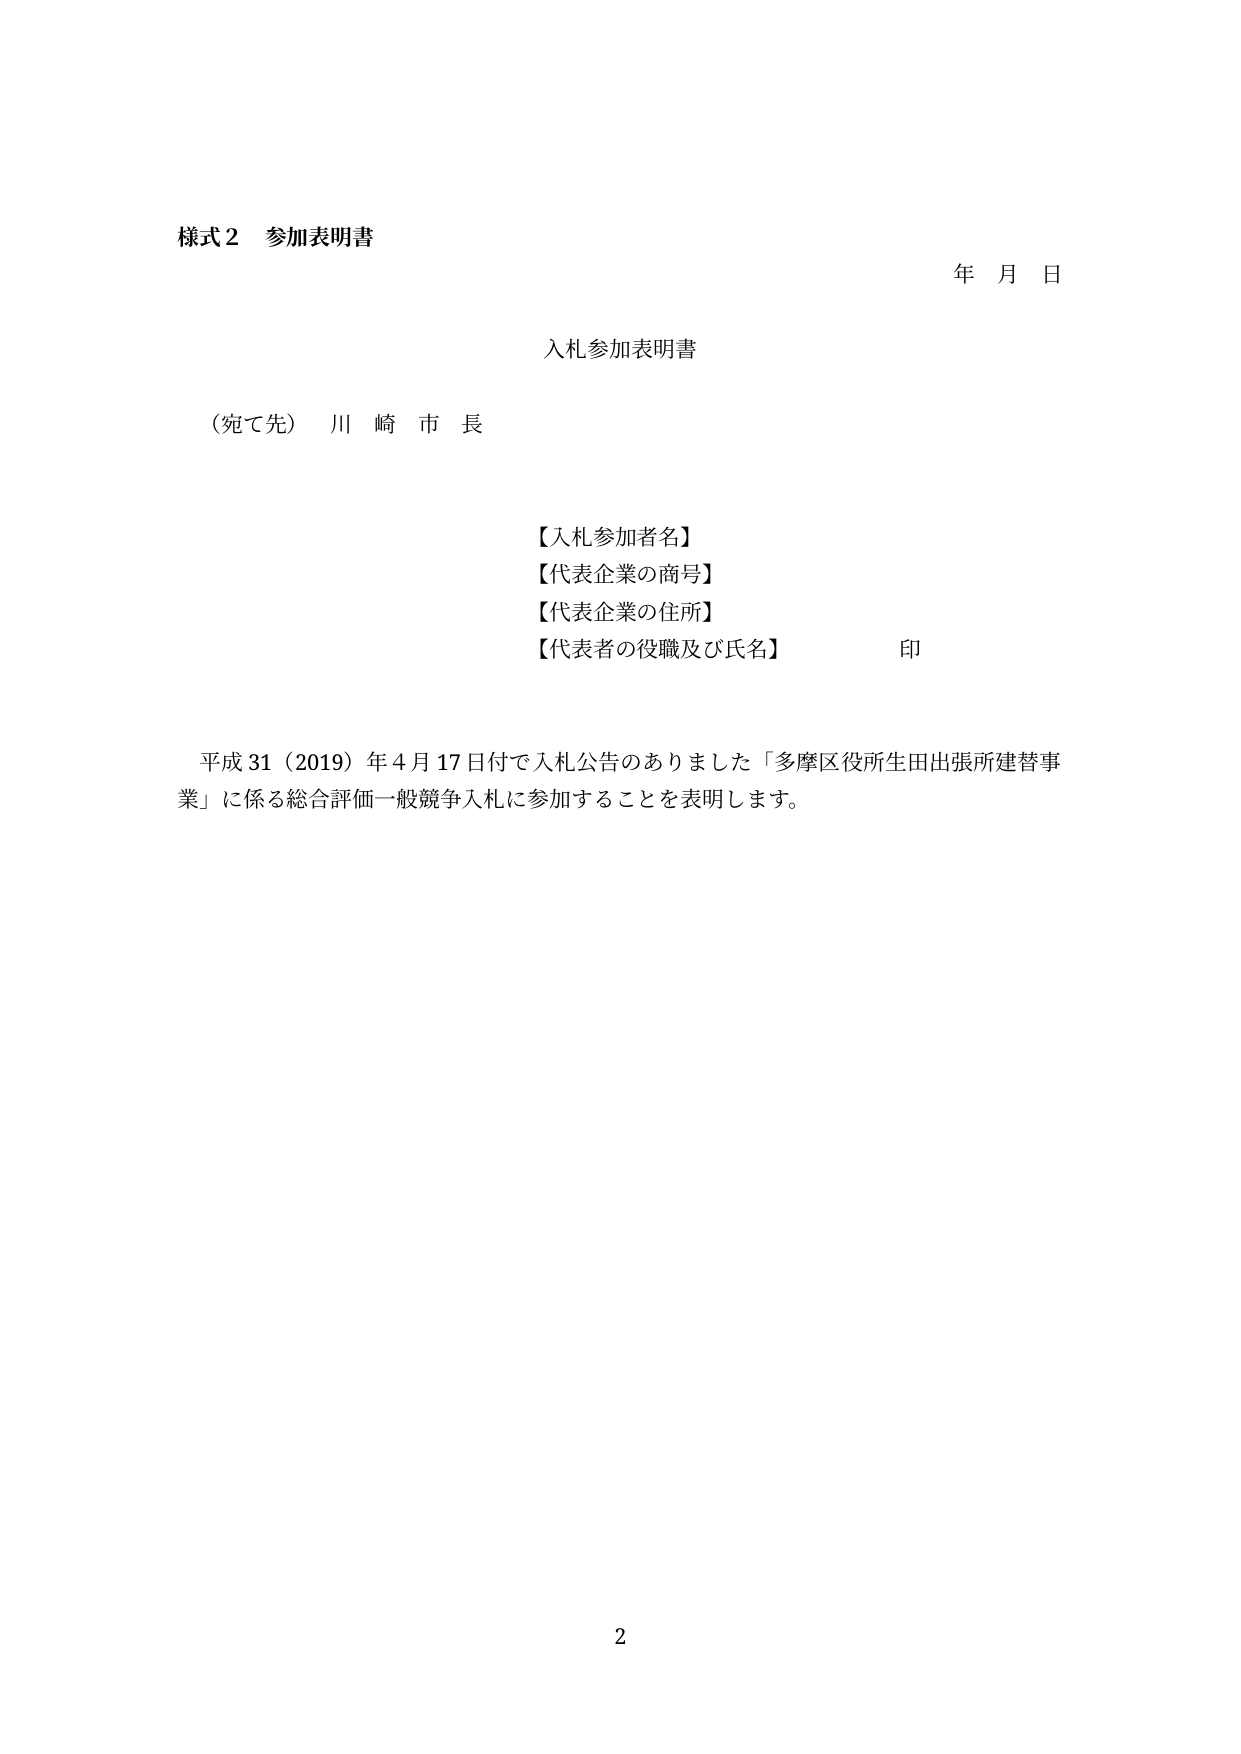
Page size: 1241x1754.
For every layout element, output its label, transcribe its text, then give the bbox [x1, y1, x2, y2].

text 年 月 日 [177, 254, 1063, 292]
subtitle 様式２ 参加表明書 [177, 217, 1063, 254]
text （宛て先） 川 崎 市 長 [177, 404, 1063, 442]
text 平成31（2019）年４月17日付で入札公告のありました「多摩区役所生田出張所建替事業」に係る総合評価一般競争入札に参加することを表明します。 [177, 742, 1063, 817]
text 【代表企業の住所】 [177, 592, 1063, 629]
text 【代表者の役職及び氏名】 印 [177, 629, 1063, 667]
text 【入札参加者名】 [177, 517, 1063, 554]
text 【代表企業の商号】 [177, 554, 1063, 592]
text 入札参加表明書 [177, 329, 1063, 367]
